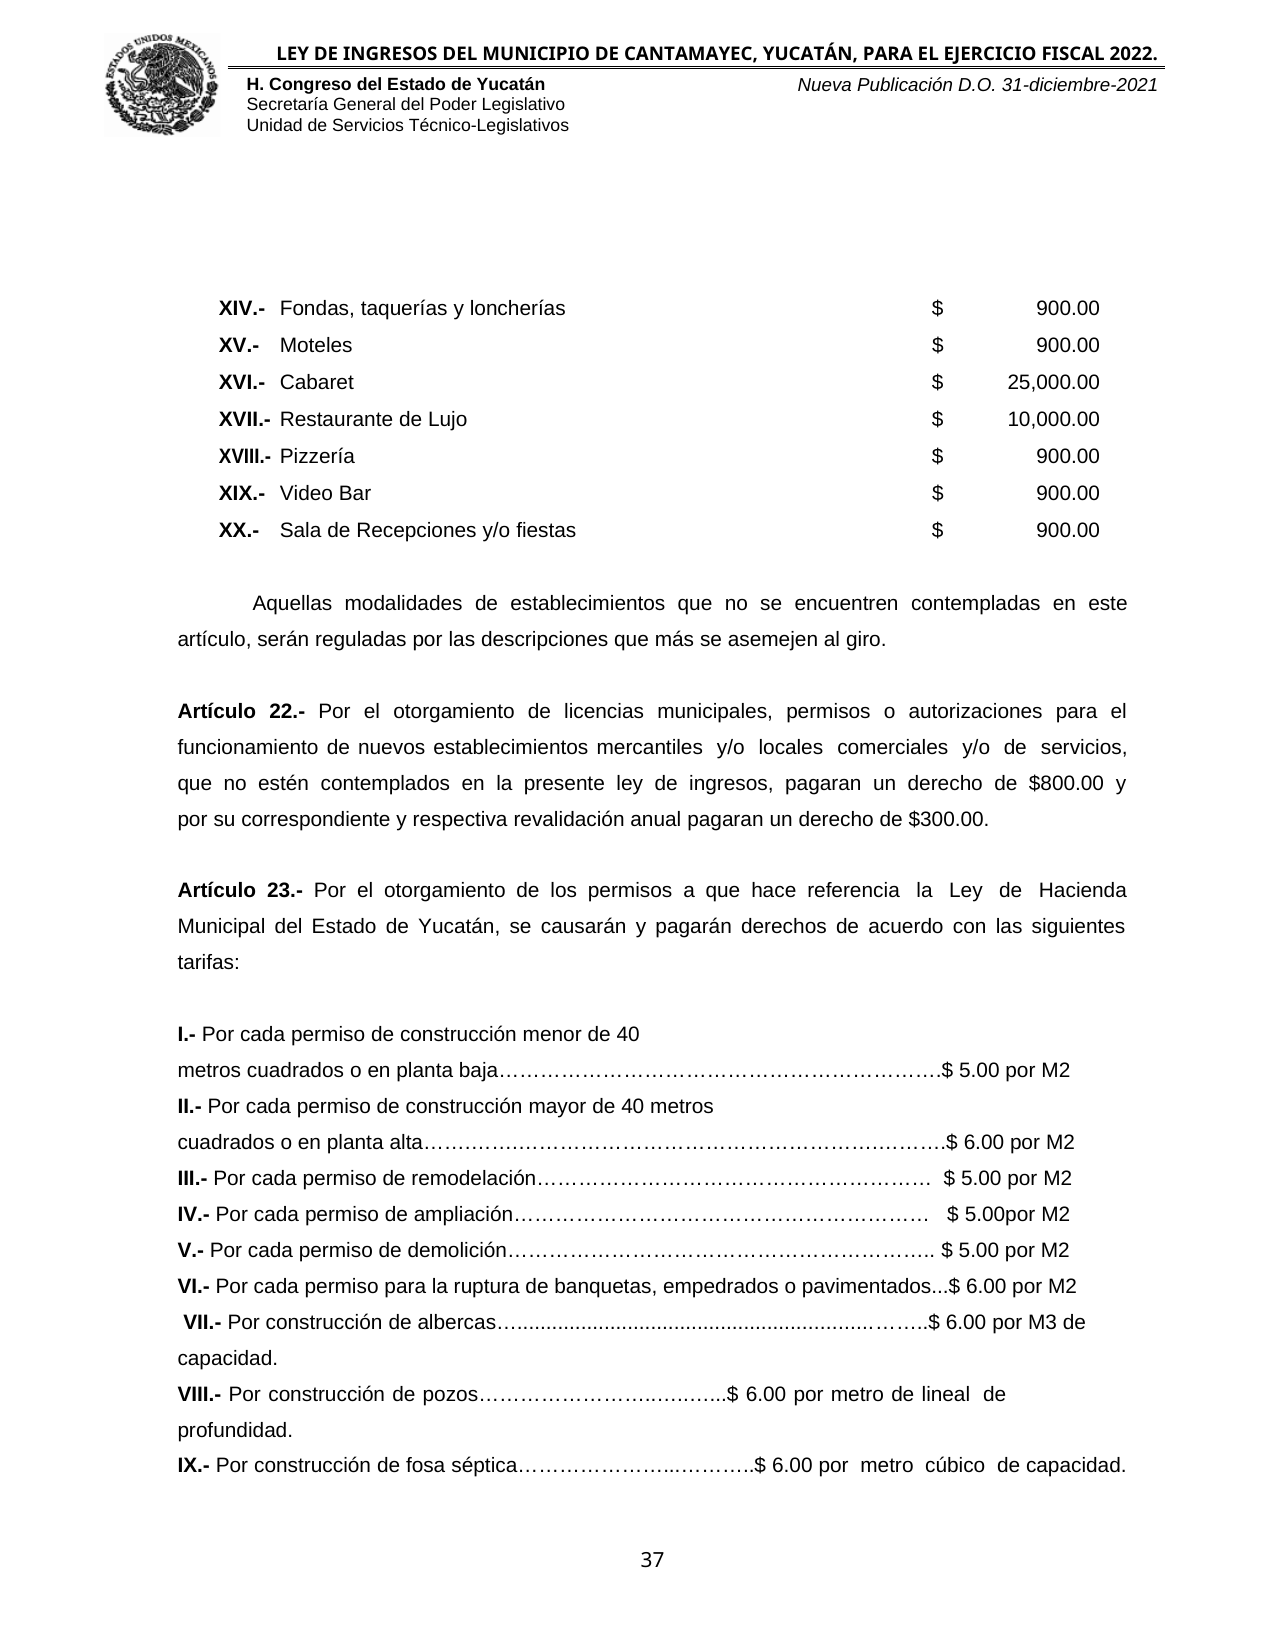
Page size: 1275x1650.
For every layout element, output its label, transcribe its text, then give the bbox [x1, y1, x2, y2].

text II.- Por cada permiso de construcción mayor de 40 metros [177, 1094, 1127, 1118]
text VIII.- Por construcción de pozos……………………..…..…...$ 6.00 por metro de lineal de profundidad. [177, 1381, 1127, 1441]
table_cell $ 900.00 [827, 444, 1100, 481]
table_cell $ 900.00 [827, 481, 1100, 518]
table_cell $ 10,000.00 [827, 407, 1100, 444]
table_cell XX.- [219, 518, 279, 555]
text VII.- Por construcción de albercas… ……..$ 6.00 por M3 de capacidad. [177, 1309, 1127, 1369]
table_cell Pizzería [280, 444, 827, 481]
table_cell $ 900.00 [827, 333, 1100, 369]
text metros cuadrados o en planta baja……………………………………………………….$ 5.00 por M2 [177, 1058, 1127, 1082]
table_cell $ 900.00 [827, 295, 1100, 332]
table_cell Moteles [280, 333, 827, 369]
table_cell $ 900.00 [827, 518, 1100, 555]
table_cell XVI.- [219, 370, 279, 407]
table_cell Sala de Recepciones y/o fiestas [280, 518, 827, 555]
text Artículo 22.- Por el otorgamiento de licencias municipales, permisos o autorizaciones para el funcionamiento de nuevos establecimientos mercantiles y/o locales comerciales y/o de servicios, que no estén contemplados en la presente ley de ingresos, pagaran un derecho de $800.00 y por su correspondiente y respectiva revalidación anual pagaran un derecho de $300.00. [177, 699, 1127, 830]
text III.- Por cada permiso de remodelación………………………………………………… $ 5.00 por M2 [177, 1166, 1127, 1190]
table_cell XVIII.- [219, 444, 279, 481]
table_cell XV.- [219, 333, 279, 369]
text IV.- Por cada permiso de ampliación…………………………………………………… $ 5.00por M2 [177, 1202, 1127, 1226]
table_cell Cabaret [280, 370, 827, 407]
table_cell Fondas, taquerías y loncherías [280, 295, 827, 332]
table_cell XIX.- [219, 481, 279, 518]
table_cell Video Bar [280, 481, 827, 518]
text V.- Por cada permiso de demolición…………………………………………………….. $ 5.00 por M2 [177, 1238, 1127, 1262]
table_cell XVII.- [219, 407, 279, 444]
text I.- Por cada permiso de construcción menor de 40 [177, 1022, 1127, 1046]
text cuadrados o en planta alta…….…….…………………………………………….……….$ 6.00 por M2 [177, 1130, 1127, 1154]
text Artículo 23.- Por el otorgamiento de los permisos a que hace referencia la Ley de Hacienda Municipal del Estado de Yucatán, se causarán y pagarán derechos de acuerdo con las siguientes tarifas: [177, 878, 1127, 974]
text IX.- Por construcción de fosa séptica…………………...………..$ 6.00 por metro cúbico de capacidad. [177, 1453, 1127, 1477]
table_cell $ 25,000.00 [827, 370, 1100, 407]
text Aquellas modalidades de establecimientos que no se encuentren contempladas en este artículo, serán reguladas por las descripciones que más se asemejen al giro. [177, 591, 1127, 651]
text VI.- Por cada permiso para la ruptura de banquetas, empedrados o pavimentados...$ 6.00 por M2 [177, 1274, 1127, 1298]
table_cell XIV.- [219, 295, 279, 332]
table_cell Restaurante de Lujo [280, 407, 827, 444]
